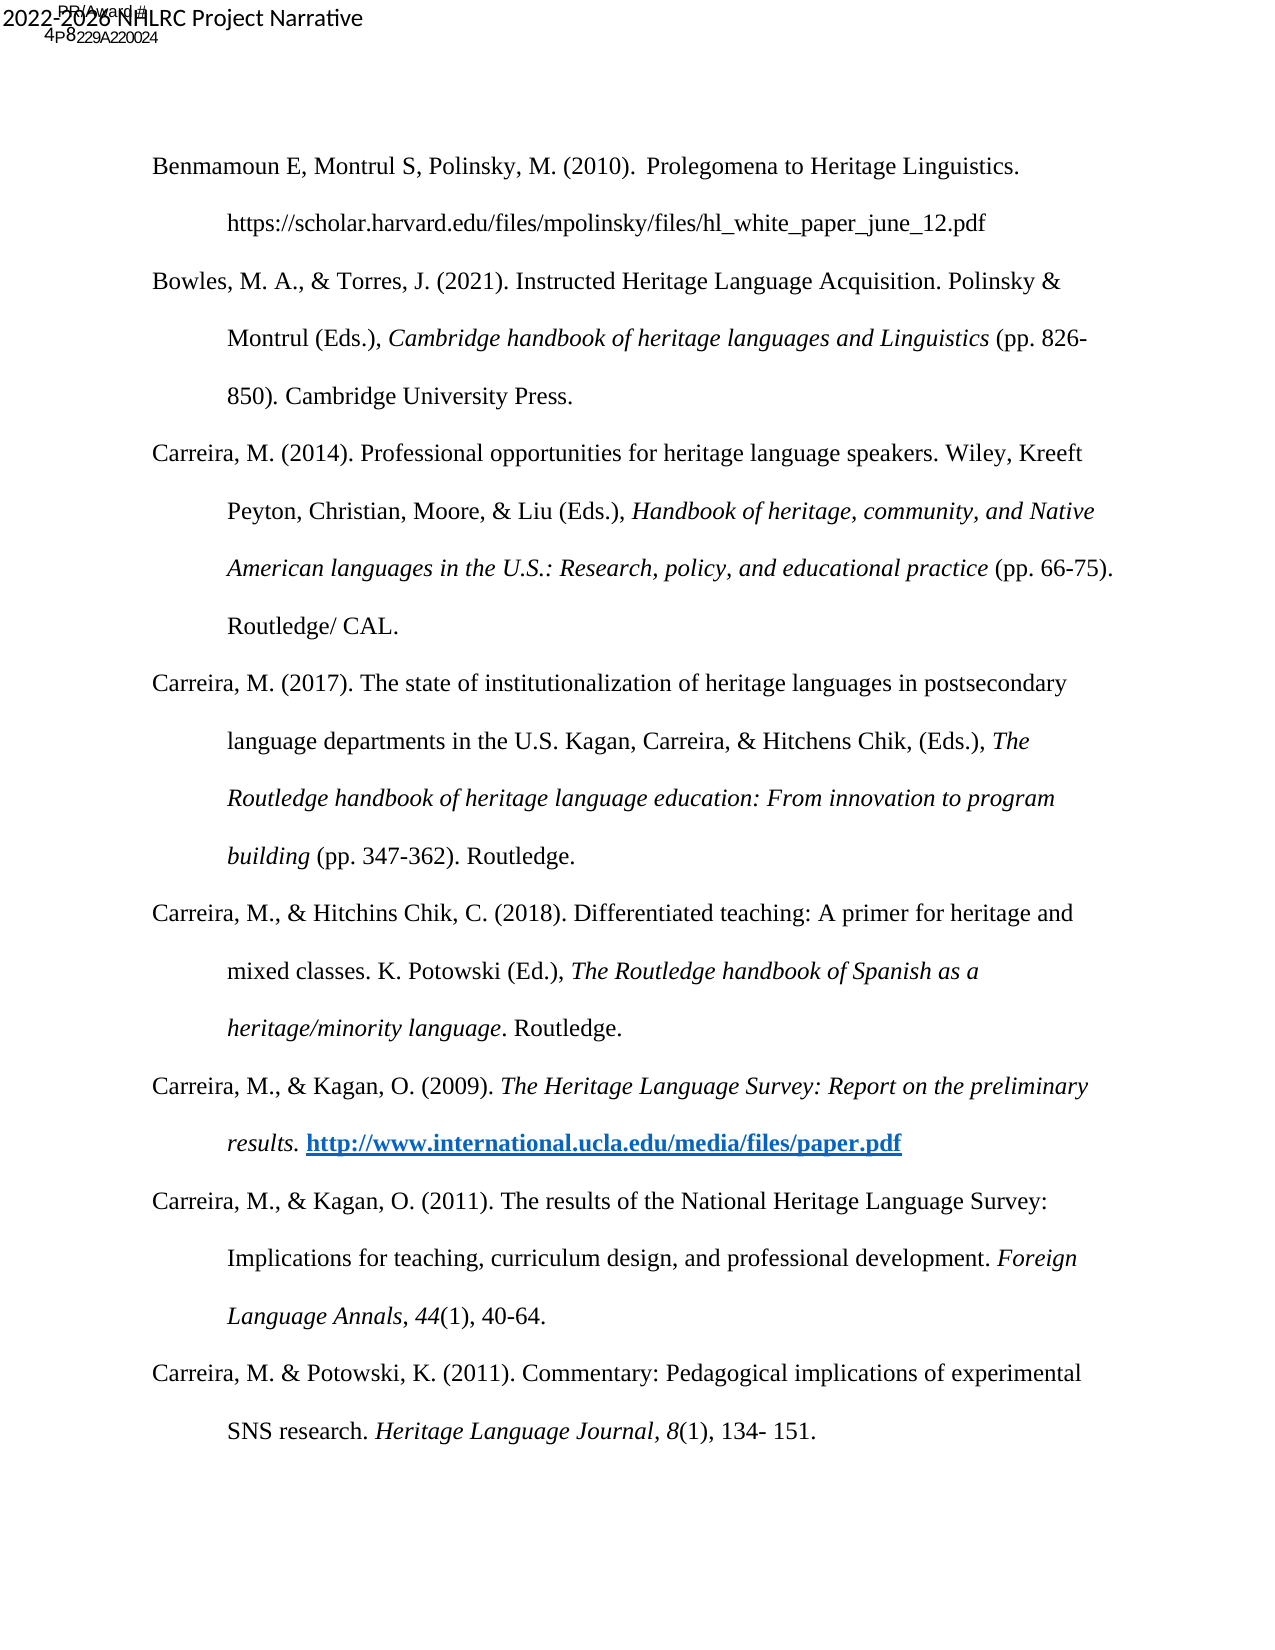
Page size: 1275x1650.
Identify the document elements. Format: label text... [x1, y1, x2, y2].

text Benmamoun E, Montrul S, Polinsky, M. (2010). Prolegomena to Heritage Linguistics. https://scholar.harvard.edu/files/mpolinsky/files/hl_white_paper_june_12.pdf [152, 151, 1129, 237]
text Carreira, M. (2014). Professional opportunities for heritage language speakers. Wiley, Kreeft Peyton, Christian, Moore, & Liu (Eds.), Handbook of heritage, community, and Native American languages in the U.S.: Research, policy, and educational practice (pp. 66-75). Routledge/ CAL. [152, 438, 1129, 639]
text Bowles, M. A., & Torres, J. (2021). Instructed Heritage Language Acquisition. Polinsky & Montrul (Eds.), Cambridge handbook of heritage languages and Linguistics (pp. 826- 850). Cambridge University Press. [152, 266, 1129, 409]
text Carreira, M. (2017). The state of institutionalization of heritage languages in postsecondary language departments in the U.S. Kagan, Carreira, & Hitchens Chik, (Eds.), The Routledge handbook of heritage language education: From innovation to program building (pp. 347-362). Routledge. [152, 668, 1129, 869]
text Carreira, M., & Kagan, O. (2009). The Heritage Language Survey: Report on the preliminary results. http://www.international.ucla.edu/media/files/paper.pdf [152, 1071, 1129, 1157]
text Carreira, M. & Potowski, K. (2011). Commentary: Pedagogical implications of experimental SNS research. Heritage Language Journal, 8(1), 134- 151. [152, 1358, 1107, 1445]
text Carreira, M., & Kagan, O. (2011). The results of the National Heritage Language Survey: Implications for teaching, curriculum design, and professional development. Foreign Language Annals, 44(1), 40-64. [152, 1186, 1129, 1330]
text Carreira, M., & Hitchins Chik, C. (2018). Differentiated teaching: A primer for heritage and mixed classes. K. Potowski (Ed.), The Routledge handbook of Spanish as a heritage/minority language. Routledge. [152, 898, 1129, 1042]
